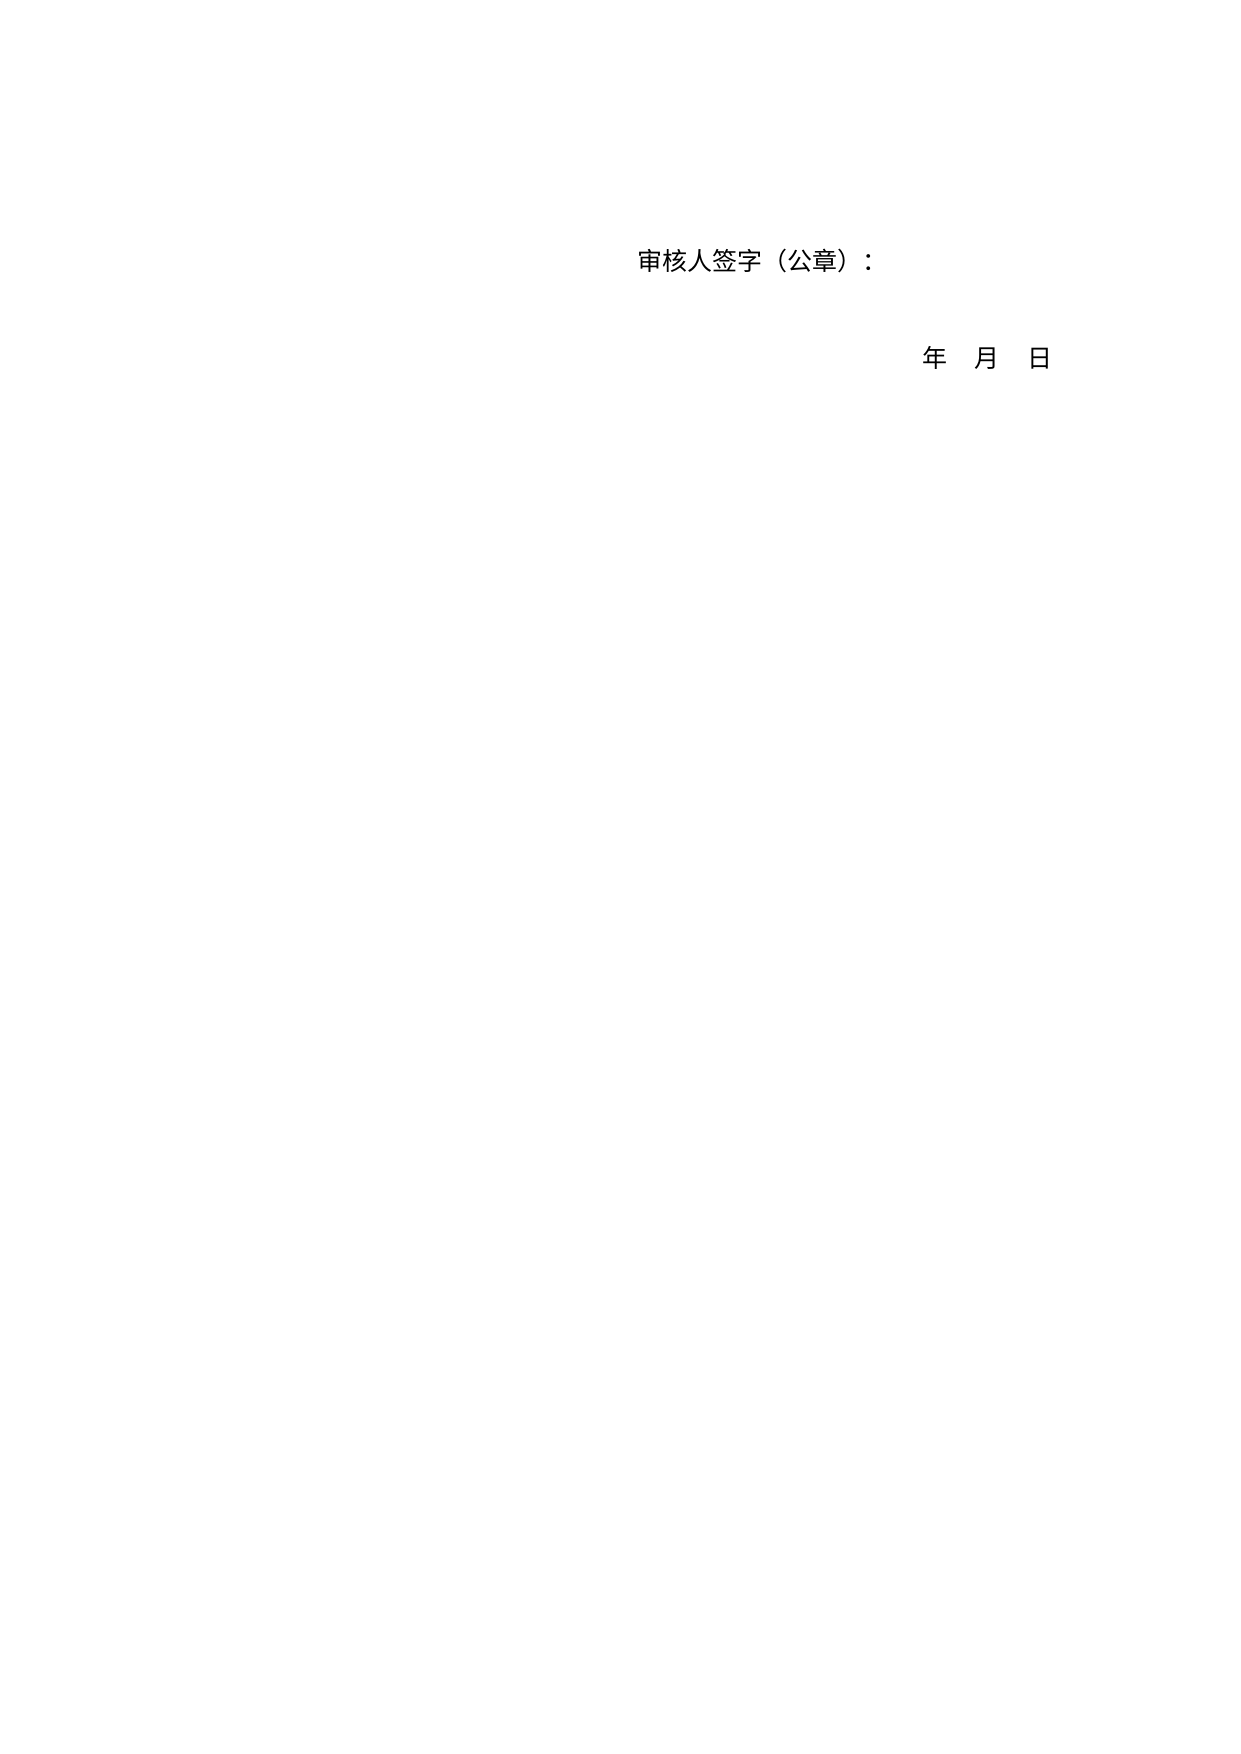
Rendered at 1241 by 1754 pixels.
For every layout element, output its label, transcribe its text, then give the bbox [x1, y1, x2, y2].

text 年 月 日 [187, 324, 1053, 389]
text 审核人签字（公章）： [187, 227, 1053, 292]
